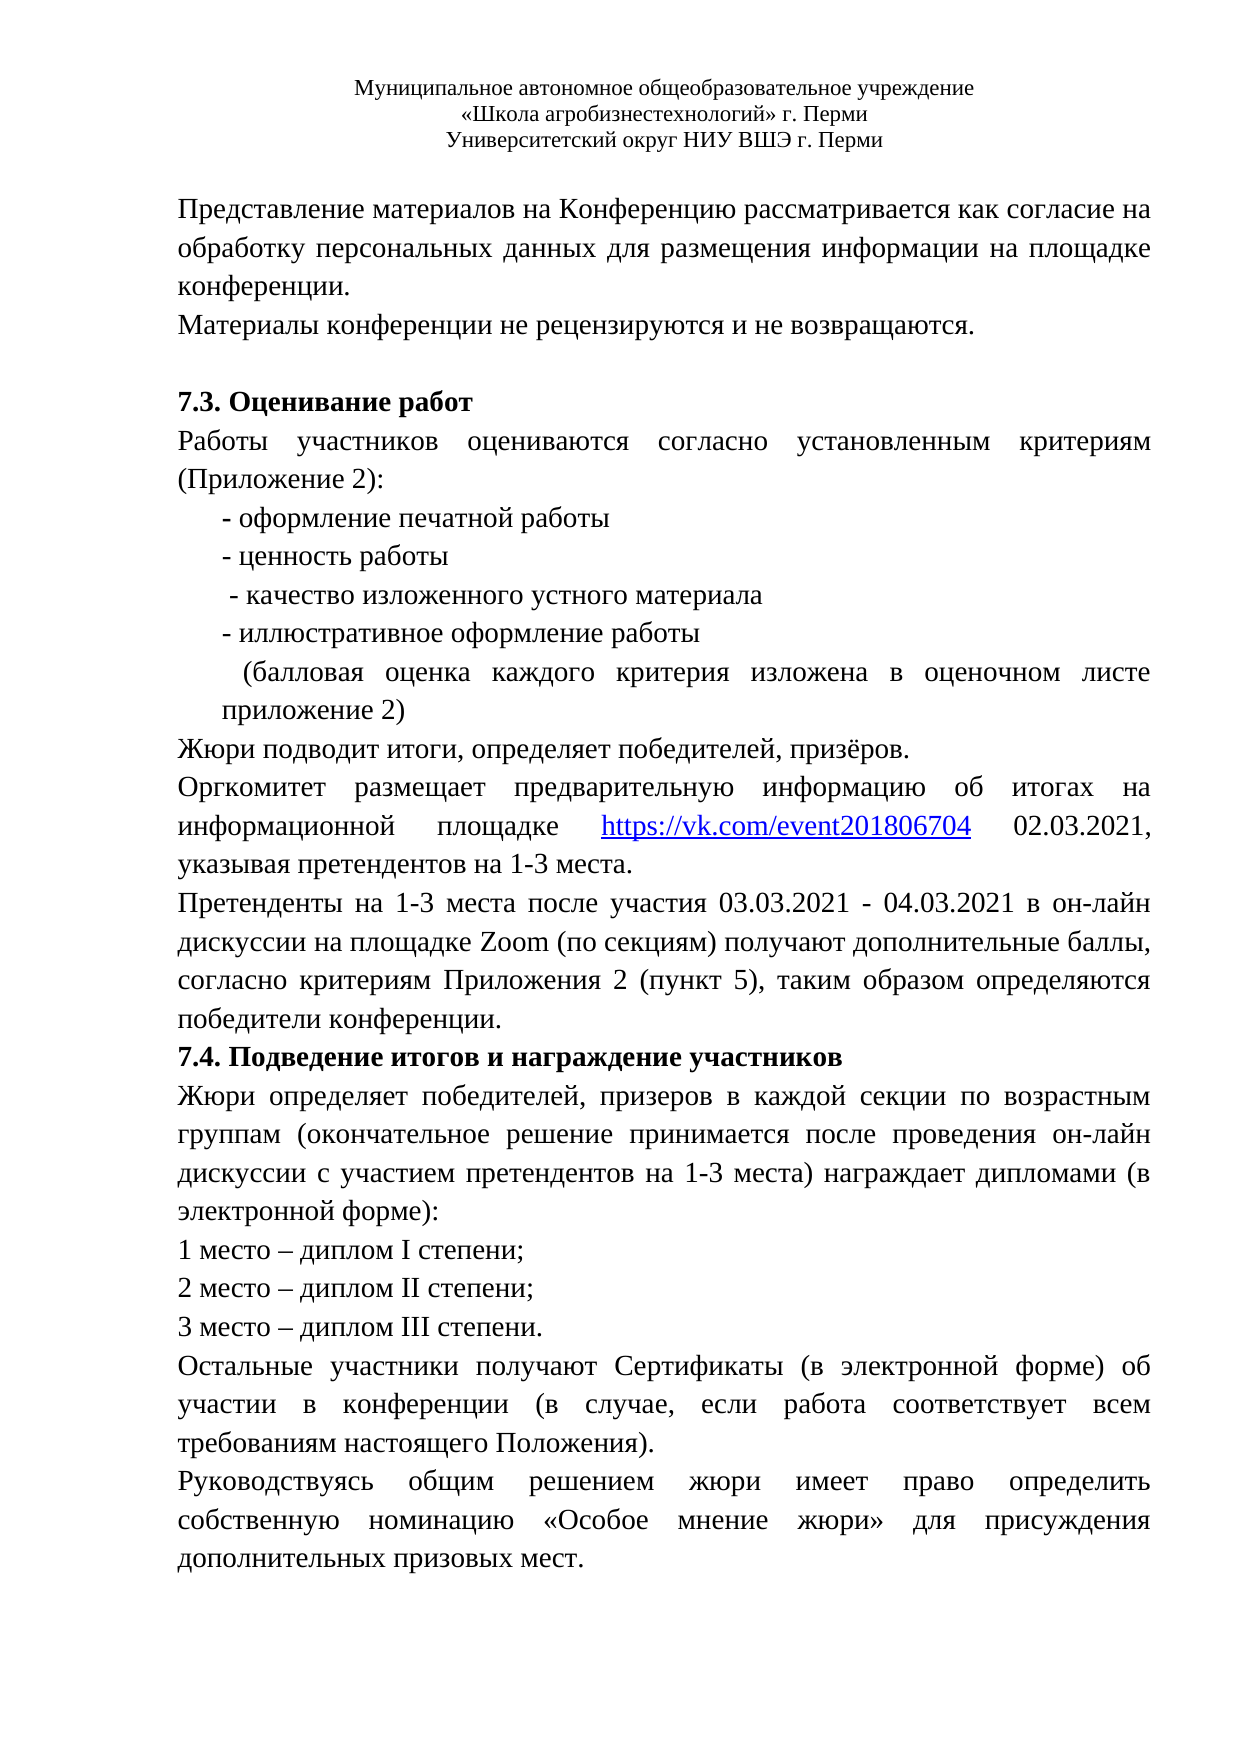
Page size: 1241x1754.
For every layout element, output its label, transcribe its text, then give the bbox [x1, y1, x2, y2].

text Материалы конференции не рецензируются и не возвращаются. [177, 307, 1152, 341]
list Остальные участники получают Сертификаты (в электронной форме) об участии в конференции (в случае, если работа соответствует всем требованиям настоящего Положения). [177, 1348, 1152, 1458]
text - оформление печатной работы [222, 500, 1152, 533]
text Руководствуясь общим решением жюри имеет право определить собственную номинацию «Особое мнение жюри» для присуждения дополнительных призовых мест. [177, 1463, 1152, 1574]
list 2 место – диплом II степени; [177, 1271, 1152, 1304]
text Претенденты на 1-3 места после участия 03.03.2021 - 04.03.2021 в он-лайн дискуссии на площадке Zoom (по секциям) получают дополнительные баллы, согласно критериям Приложения 2 (пункт 5), таким образом определяются победители конференции. [177, 885, 1152, 1034]
list 3 место – диплом III степени. [177, 1309, 1152, 1343]
text - иллюстративное оформление работы [222, 615, 1152, 649]
text Оргкомитет размещает предварительную информацию об итогах на информационной площадке https://vk.com/event201806704 02.03.2021, указывая претендентов на 1-3 места. [177, 769, 1152, 880]
text Представление материалов на Конференцию рассматривается как согласие на обработку персональных данных для размещения информации на площадке конференции. [177, 191, 1152, 302]
list 7.3. Оценивание работ [177, 384, 1152, 418]
list 1 место – диплом I степени; [177, 1232, 1152, 1266]
list 7.4. Подведение итогов и награждение участников [177, 1039, 1152, 1073]
text - ценность работы [222, 538, 1152, 572]
text - качество изложенного устного материала [222, 577, 1152, 610]
text (балловая оценка каждого критерия изложена в оценочном листе приложение 2) [222, 654, 1152, 726]
list Жюри определяет победителей, призеров в каждой секции по возрастным группам (окончательное решение принимается после проведения он-лайн дискуссии с участием претендентов на 1-3 места) награждает дипломами (в электронной форме): [177, 1078, 1152, 1227]
text Жюри подводит итоги, определяет победителей, призёров. [177, 731, 1152, 764]
list Работы участников оцениваются согласно установленным критериям (Приложение 2): [177, 423, 1152, 495]
